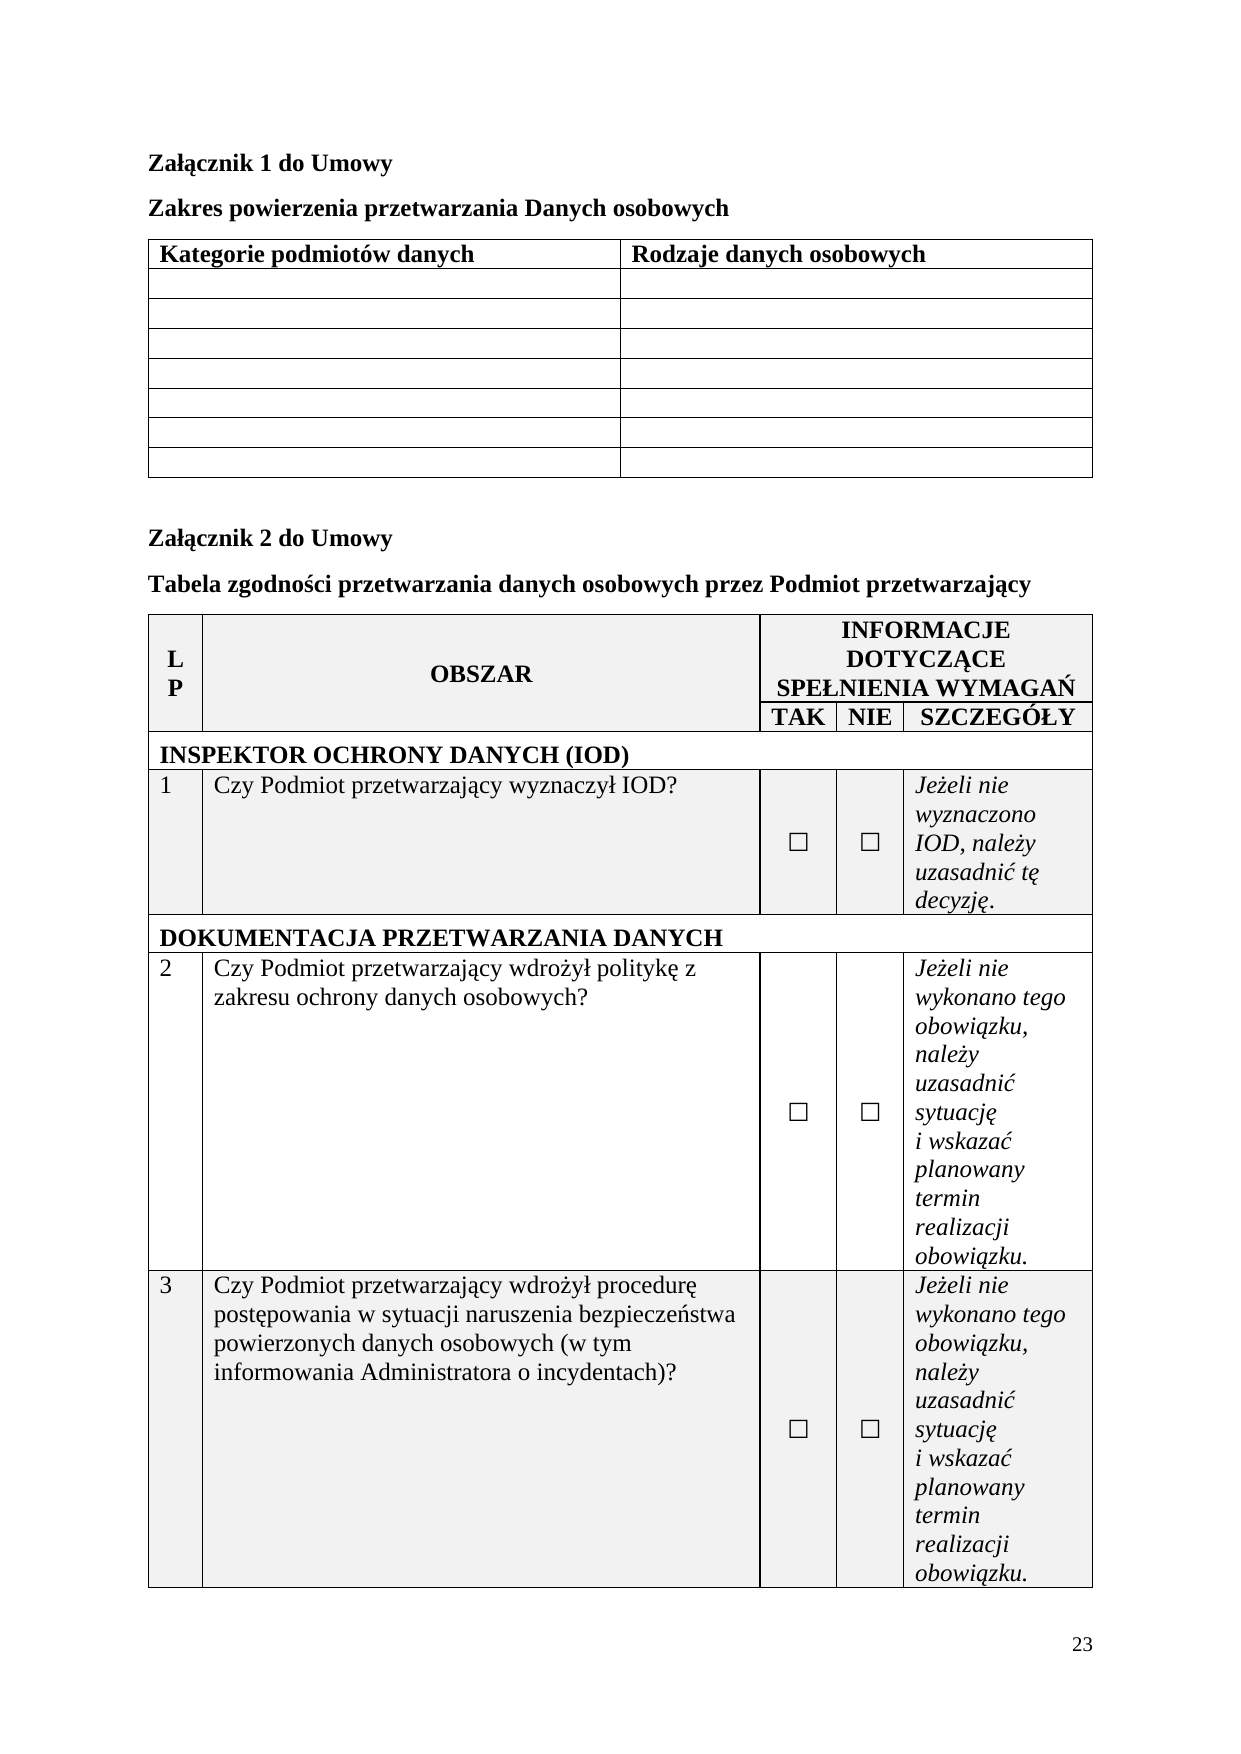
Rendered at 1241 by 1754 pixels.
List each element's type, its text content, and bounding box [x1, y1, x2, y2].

table_header OBSZAR [203, 615, 759, 731]
table_cell 3 [149, 1271, 202, 1587]
text Zakres powierzenia przetwarzania Danych osobowych [148, 193, 1093, 222]
table_cell TAK [761, 703, 836, 731]
table_header Kategorie podmiotów danych [149, 240, 620, 268]
table_cell [149, 269, 620, 298]
table_cell 2 [149, 953, 202, 1269]
table_cell [149, 448, 620, 477]
table_cell INSPEKTOR OCHRONY DANYCH (IOD) [149, 732, 1092, 769]
table_header LP [149, 615, 202, 731]
text Załącznik 1 do Umowy [148, 148, 1093, 176]
text Tabela zgodności przetwarzania danych osobowych przez Podmiot przetwarzający [148, 569, 1093, 597]
table_header INFORMACJE DOTYCZĄCE SPEŁNIENIA WYMAGAŃ [761, 615, 1092, 701]
table_cell [149, 389, 620, 417]
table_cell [904, 1271, 1092, 1587]
table_cell [621, 299, 1092, 328]
table_cell SZCZEGÓŁY [904, 703, 1092, 731]
table_cell [621, 359, 1092, 387]
table_cell Jeżeli nie wyznaczono IOD, należy uzasadnić tę decyzję. [904, 770, 1092, 914]
table_cell [149, 299, 620, 328]
table_cell Czy Podmiot przetwarzający wyznaczył IOD? [203, 770, 759, 914]
table_cell [621, 389, 1092, 417]
table_cell [149, 418, 620, 447]
table_header Rodzaje danych osobowych [621, 240, 1092, 268]
table_cell [149, 329, 620, 358]
table_cell [621, 269, 1092, 298]
table_cell [149, 359, 620, 387]
table_cell Jeżeli nie wykonano tego obowiązku, należy uzasadnić sytuację i wskazać planowany termin realizacji obowiązku. [904, 953, 1092, 1269]
table_cell NIE [837, 703, 903, 731]
table_cell [621, 448, 1092, 477]
table_cell DOKUMENTACJA PRZETWARZANIA DANYCH [149, 915, 1092, 952]
text Załącznik 2 do Umowy [148, 523, 1093, 552]
table_cell Czy Podmiot przetwarzający wdrożył procedurę postępowania w sytuacji naruszenia bezpieczeństwa powierzonych danych osobowych (w tym informowania Administratora o incydentach)? [203, 1271, 759, 1587]
table_cell [621, 418, 1092, 447]
table_cell Czy Podmiot przetwarzający wdrożył politykę z zakresu ochrony danych osobowych? [203, 953, 759, 1269]
table_cell 1 [149, 770, 202, 914]
table_cell [621, 329, 1092, 358]
